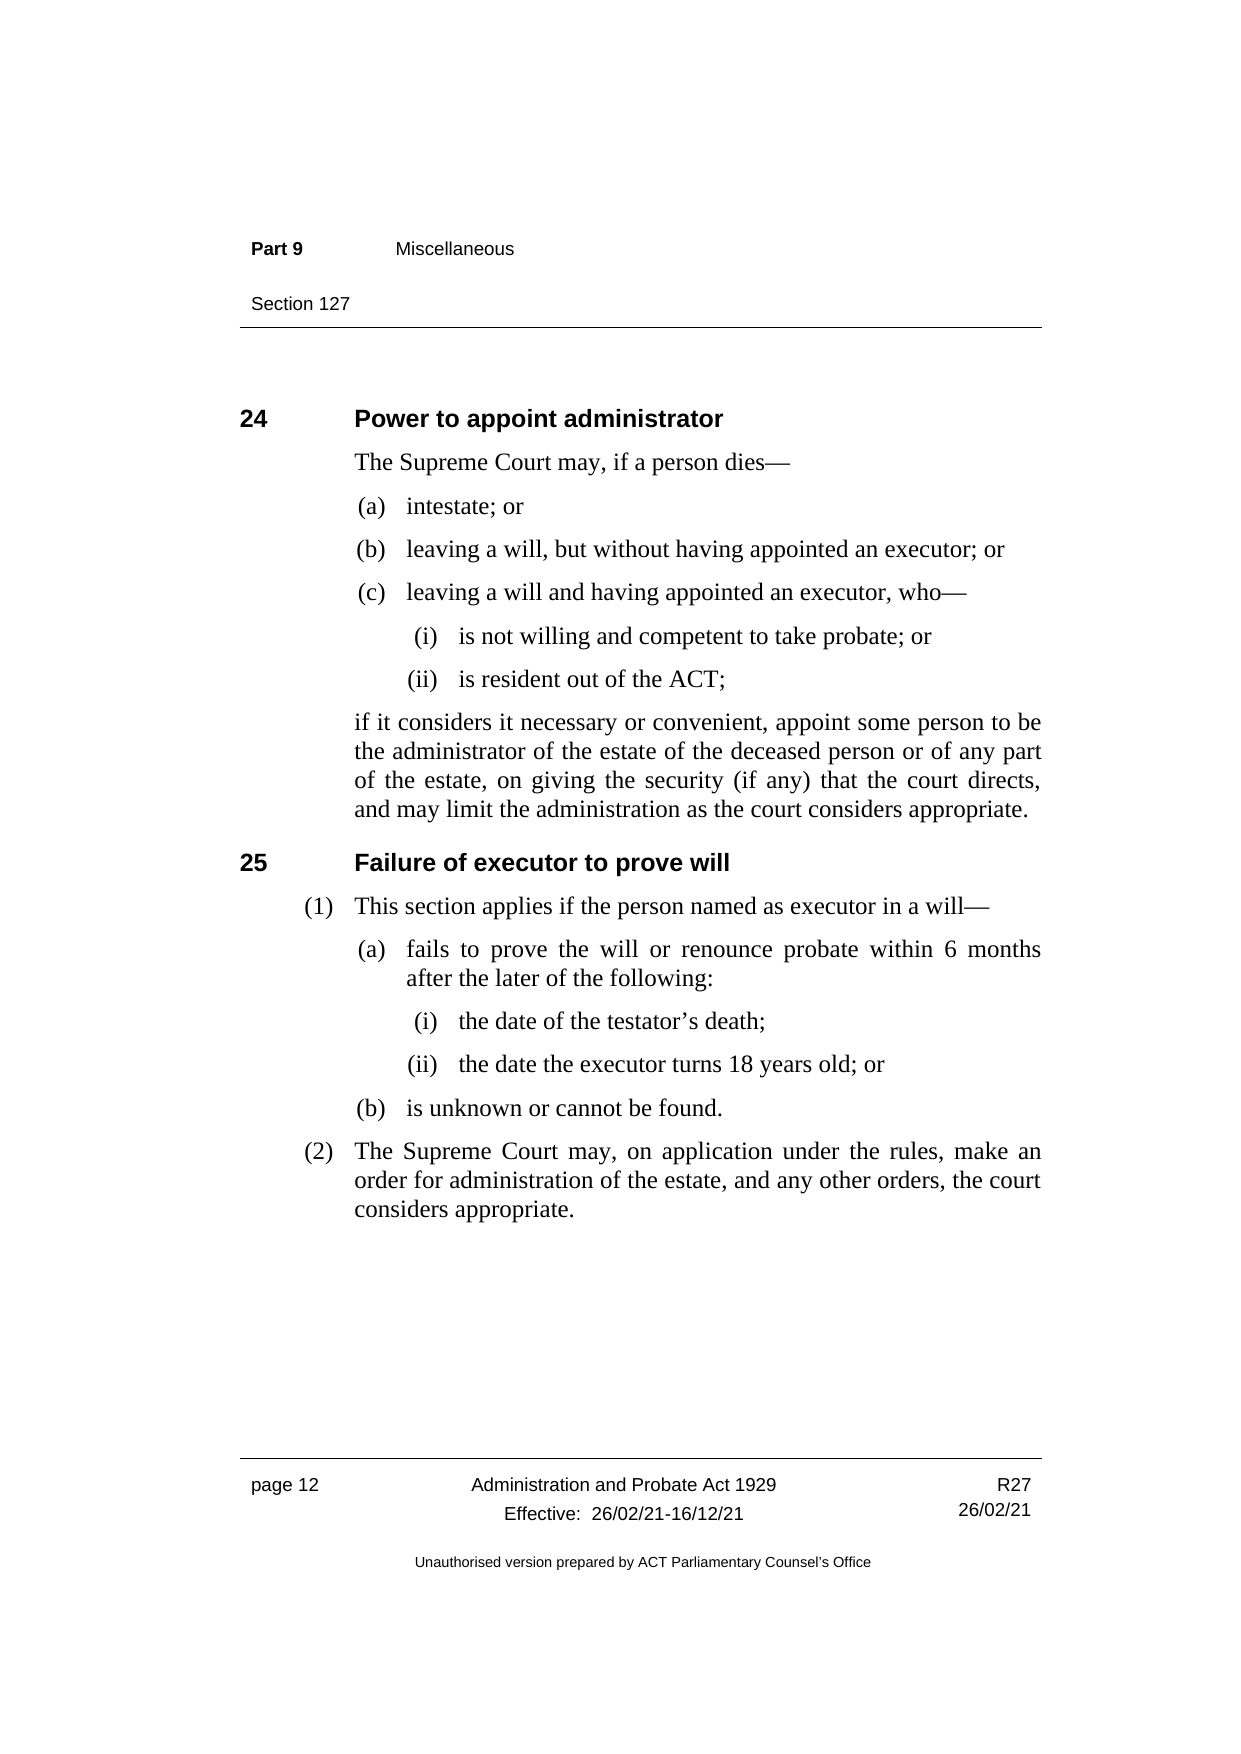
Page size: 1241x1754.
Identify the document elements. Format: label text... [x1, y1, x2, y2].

text (b) leaving a will, but without having appointed an executor; or [239, 534, 1042, 563]
text (b) is unknown or cannot be found. [239, 1093, 1042, 1122]
text (ii) is resident out of the ACT; [239, 664, 1042, 693]
text (c) leaving a will and having appointed an executor, who— [239, 577, 1042, 606]
text (1) This section applies if the person named as executor in a will— [239, 891, 1042, 919]
text (a) intestate; or [239, 491, 1042, 519]
text (ii) the date the executor turns 18 years old; or [239, 1049, 1042, 1078]
text (i) the date of the testator’s death; [239, 1006, 1042, 1035]
text (a) fails to prove the will or renounce probate within 6 months after the later of the following: [239, 934, 1042, 992]
text 25 Failure of executor to prove will [239, 847, 1042, 876]
text (i) is not willing and competent to take probate; or [239, 621, 1042, 649]
text The Supreme Court may, if a person dies— [354, 447, 1042, 476]
text (2) The Supreme Court may, on application under the rules, make an order for administration of the estate, and any other orders, the court considers appropriate. [239, 1136, 1042, 1222]
text if it considers it necessary or convenient, appoint some person to be the administrator of the estate of the deceased person or of any part of the estate, on giving the security (if any) that the court directs, and may limit the administration as the court considers appropriate. [354, 707, 1042, 822]
text 24 Power to appoint administrator [239, 404, 1042, 433]
